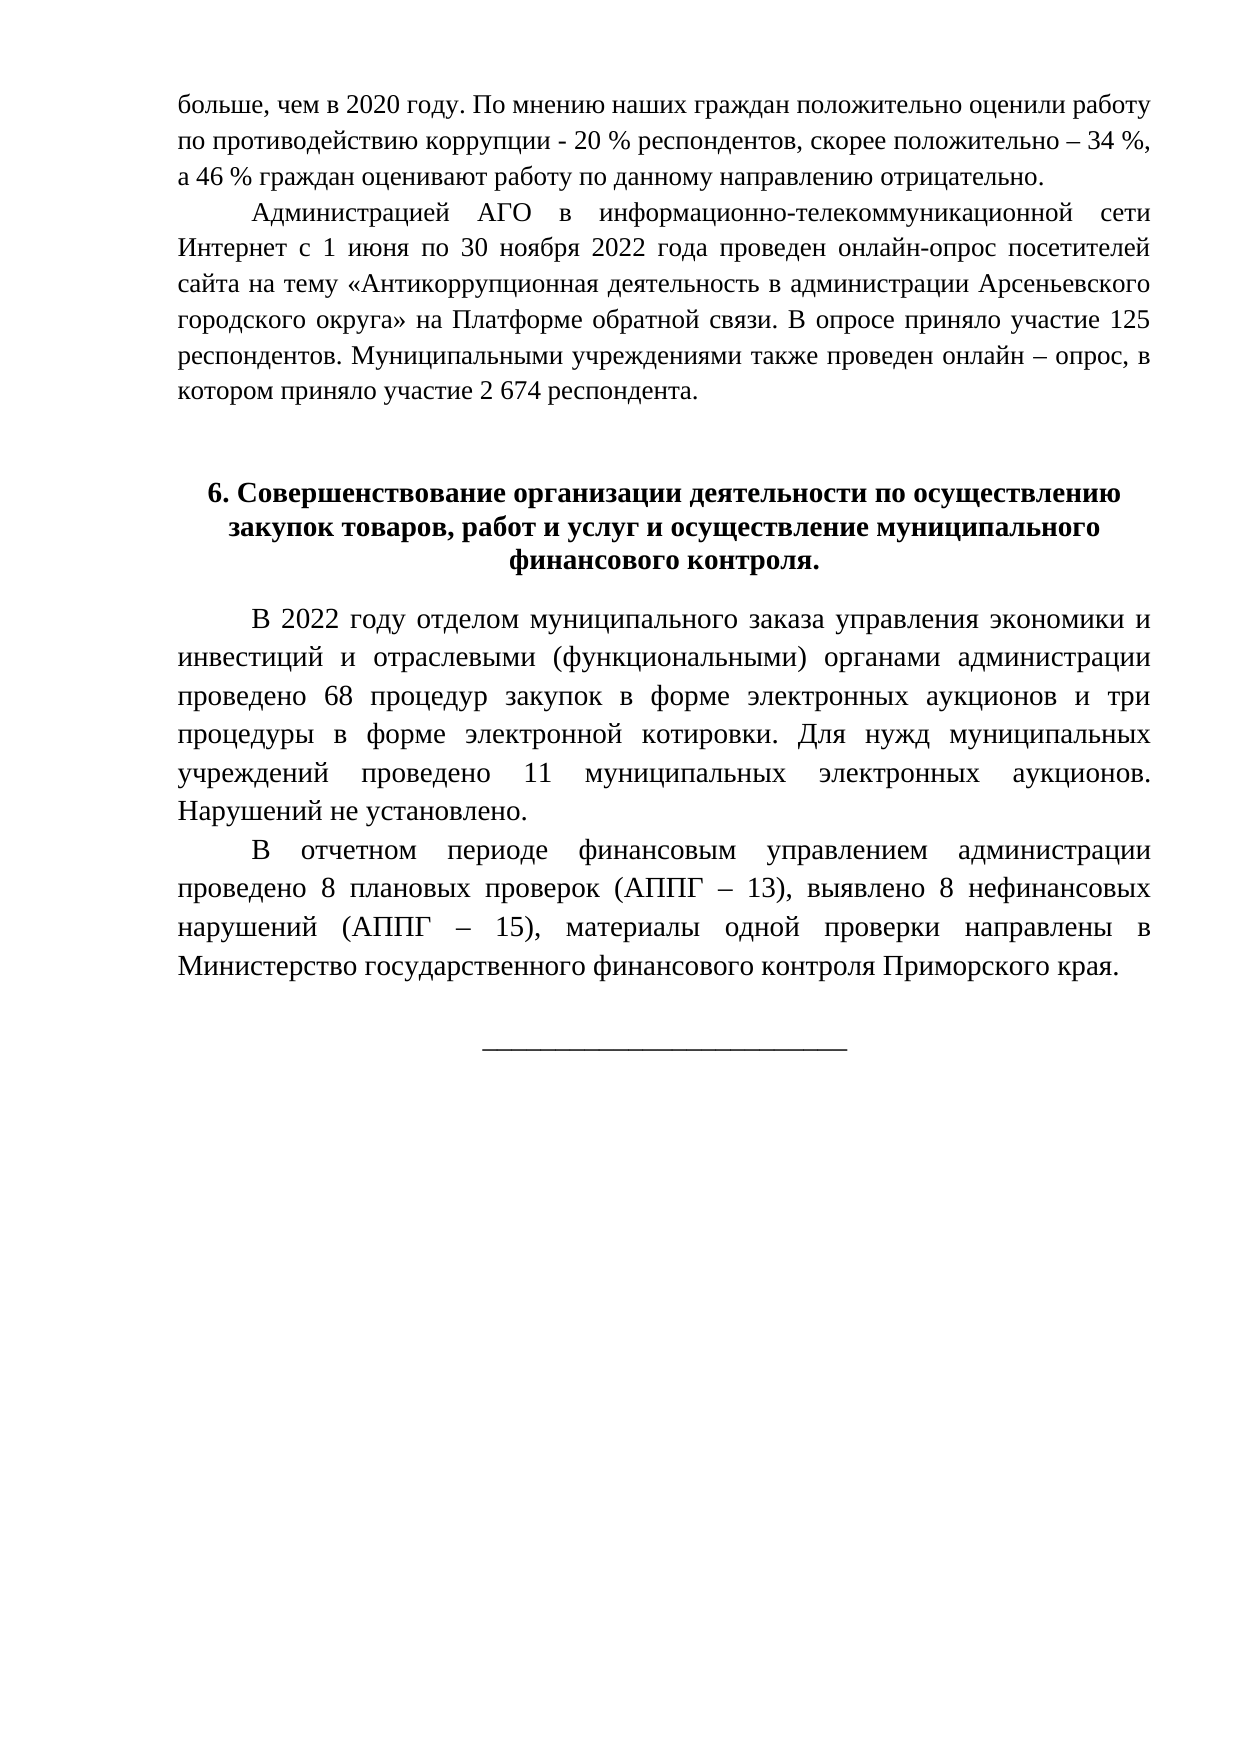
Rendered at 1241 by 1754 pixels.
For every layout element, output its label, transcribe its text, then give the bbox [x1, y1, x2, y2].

text В 2022 году отделом муниципального заказа управления экономики и инвестиций и отраслевыми (функциональными) органами администрации проведено 68 процедур закупок в форме электронных аукционов и три процедуры в форме электронной котировки. Для нужд муниципальных учреждений проведено 11 муниципальных электронных аукционов. Нарушений не установлено. [177, 601, 1152, 827]
text В отчетном периоде финансовым управлением администрации проведено 8 плановых проверок (АППГ – 13), выявлено 8 нефинансовых нарушений (АППГ – 15), материалы одной проверки направлены в Министерство государственного финансового контроля Приморского края. [177, 832, 1152, 981]
text _________________________ [177, 1020, 1152, 1053]
text Администрацией АГО в информационно-телекоммуникационной сети Интернет с 1 июня по 30 ноября 2022 года проведен онлайн-опрос посетителей сайта на тему «Антикоррупционная деятельность в администрации Арсеньевского городского округа» на Платформе обратной связи. В опросе приняло участие 125 респондентов. Муниципальными учреждениями также проведен онлайн – опрос, в котором приняло участие 2 674 респондента. [177, 196, 1152, 406]
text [177, 89, 1152, 191]
text 6. Совершенствование организации деятельности по осуществлению закупок товаров, работ и услуг и осуществление муниципального финансового контроля. [177, 475, 1152, 576]
